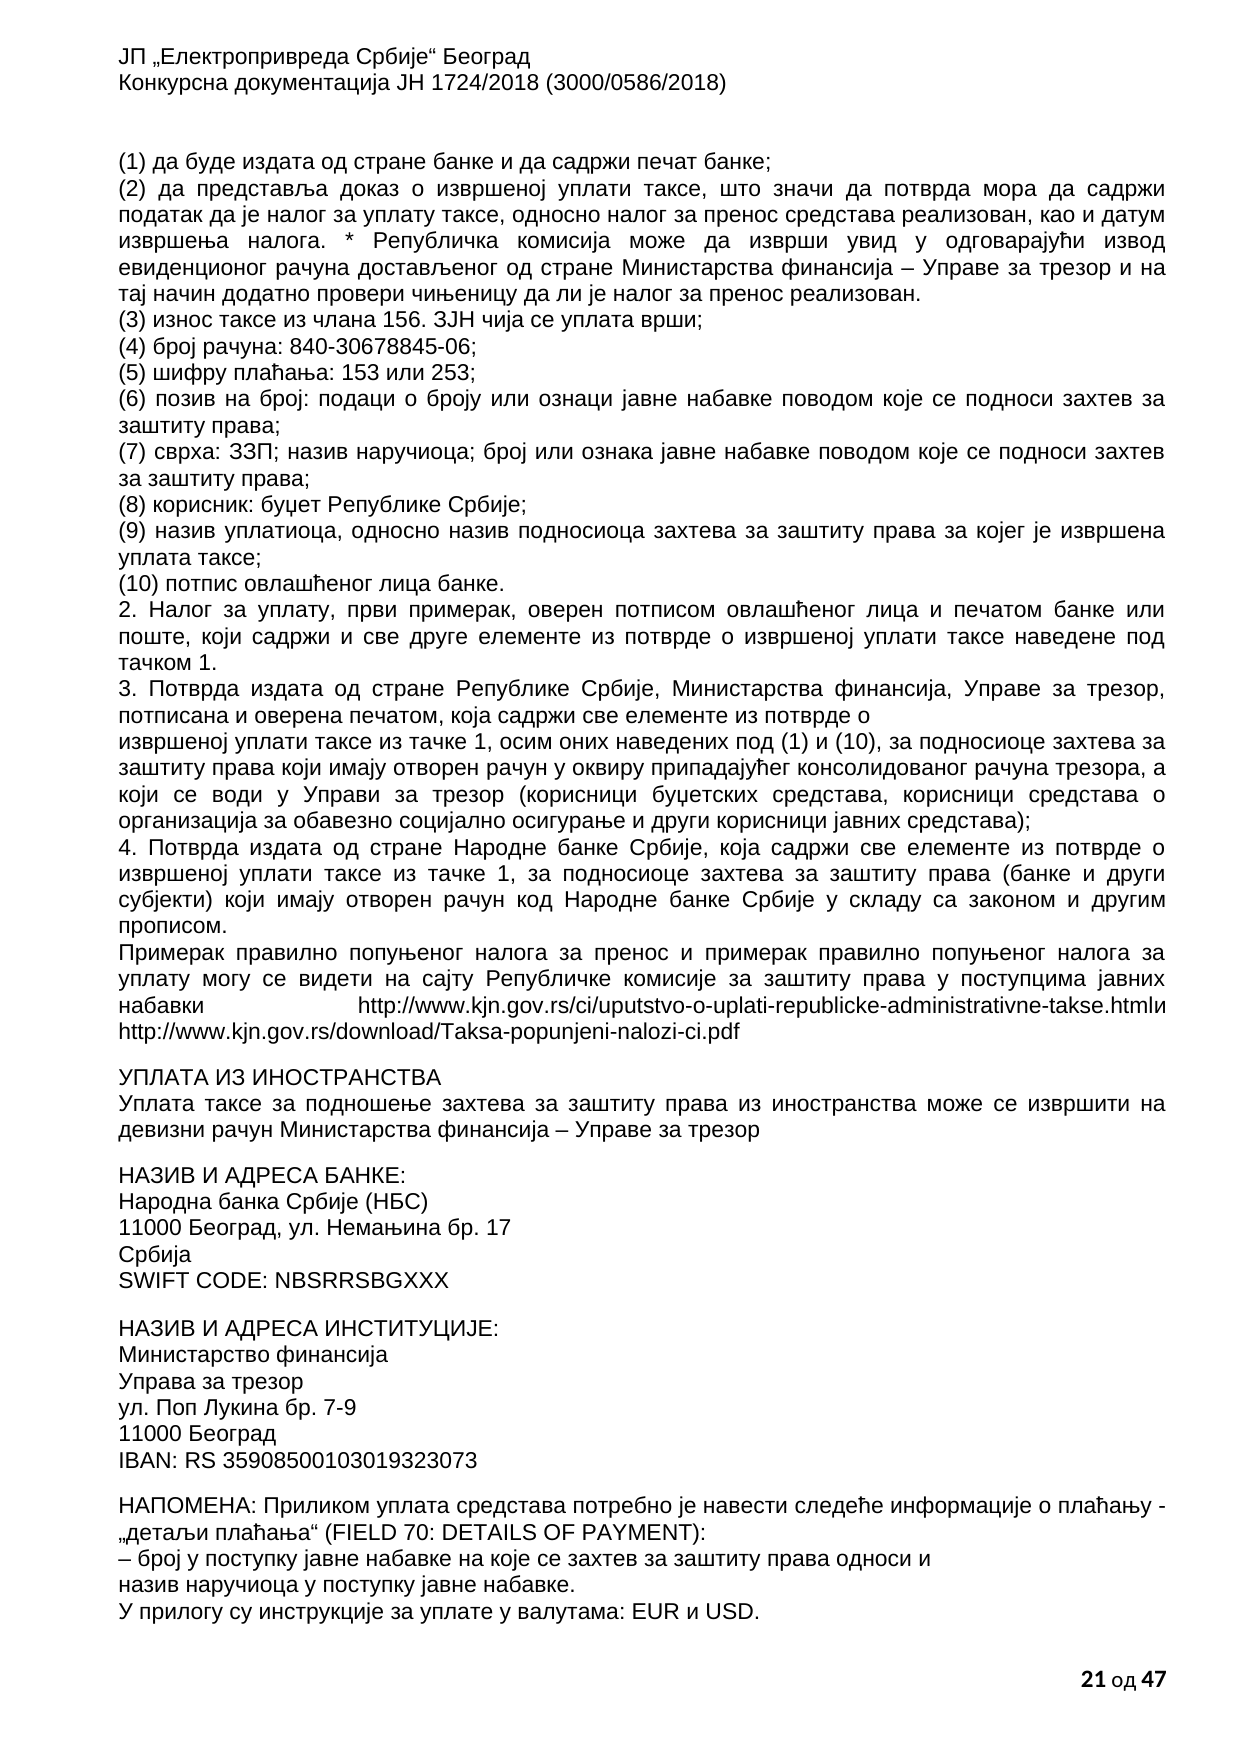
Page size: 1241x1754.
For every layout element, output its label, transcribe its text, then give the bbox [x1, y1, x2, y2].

text Примерак правилно попуњеног налога за пренос и примерак правилно попуњеног налога за уплату могу се видети на сајту Републичке комисије за заштиту права у поступцима јавних набавки http://www.kjn.gov.rs/ci/uputstvo-o-uplati-republicke-administrativne-takse.htmlи http://www.kjn.gov.rs/download/Taksa-popunjeni-nalozi-ci.pdf [118, 939, 1166, 1044]
text назив наручиоца у поступку јавне набавке. [118, 1571, 1166, 1598]
text ул. Поп Лукина бр. 7-9 [118, 1394, 1166, 1420]
text – број у поступку јавне набавке на које се захтев за заштиту права односи и [118, 1545, 1166, 1571]
text (3) износ таксе из члана 156. ЗЈН чија се уплата врши; [118, 306, 1166, 333]
text (1) да буде издата од стране банке и да садржи печат банке; [118, 148, 1166, 174]
text IBAN: RS 35908500103019323073 [118, 1447, 1166, 1473]
text Уплата таксе за подношење захтева за заштиту права из иностранства може се извршити на девизни рачун Министарства финансија – Управе за трезор [118, 1090, 1166, 1142]
text (6) позив на број: подаци о броју или ознаци јавне набавке поводом које се подноси захтев за заштиту права; [118, 385, 1166, 438]
text извршеној уплати таксе из тачке 1, осим оних наведених под (1) и (10), за подносиоце захтева за заштиту права који имају отворен рачун у оквиру припадајућег консолидованог рачуна трезора, а који се води у Управи за трезор (корисници буџетских средстава, корисници средстава о организација за обавезно социјално осигурање и други корисници јавних средстава); [118, 728, 1166, 833]
text Управа за трезор [118, 1368, 1166, 1394]
text (9) назив уплатиоца, односно назив подносиоца захтева за заштиту права за којег је извршена уплата таксе; [118, 517, 1166, 570]
text 11000 Београд [118, 1420, 1166, 1447]
text Министарство финансија [118, 1341, 1166, 1368]
text НАПОМЕНА: Приликом уплата средстава потребно је навести следеће информације о плаћању - „детаљи плаћања“ (FIELD 70: DETAILS OF PAYMENT): [118, 1492, 1166, 1545]
text (7) сврха: ЗЗП; назив наручиоца; број или ознака јавне набавке поводом које се подноси захтев за заштиту права; [118, 438, 1166, 491]
text УПЛАТА ИЗ ИНОСТРАНСТВА [118, 1063, 1166, 1090]
text (10) потпис овлашћеног лица банке. [118, 570, 1166, 596]
text 2. Налог за уплату, први примерак, оверен потписом овлашћеног лица и печатом банке или поште, који садржи и све друге елементе из потврде о извршеној уплати таксе наведене под тачком 1. [118, 596, 1166, 675]
text У прилогу су инструкције за уплате у валутама: EUR и USD. [118, 1598, 1166, 1624]
text (8) корисник: буџет Републике Србије; [118, 491, 1166, 517]
text Народна банка Србије (НБС) [118, 1188, 1166, 1214]
text (2) да представља доказ о извршеној уплати таксе, што значи да потврда мора да садржи податак да је налог за уплату таксе, односно налог за пренос средстава реализован, као и датум извршења налога. * Републичка комисија може да изврши увид у одговарајући извод евиденционог рачуна достављеног од стране Министарства финансија – Управе за трезор и на тај начин додатно провери чињеницу да ли је налог за пренос реализован. [118, 174, 1166, 306]
text НАЗИВ И АДРЕСА ИНСТИТУЦИЈЕ: [118, 1315, 1166, 1341]
text 3. Потврда издата од стране Републике Србије, Министарства финансија, Управе за трезор, потписана и оверена печатом, која садржи све елементе из потврде о [118, 675, 1166, 728]
text Србија [118, 1241, 1166, 1267]
text 4. Потврда издата од стране Народне банке Србије, која садржи све елементе из потврде о извршеној уплати таксе из тачке 1, за подносиоце захтева за заштиту права (банке и други субјекти) који имају отворен рачун код Народне банке Србије у складу са законом и другим прописом. [118, 833, 1166, 939]
text 11000 Београд, ул. Немањина бр. 17 [118, 1214, 1166, 1241]
text НАЗИВ И АДРЕСА БАНКЕ: [118, 1162, 1166, 1188]
text (5) шифру плаћања: 153 или 253; [118, 359, 1166, 385]
text SWIFT CODE: NBSRRSBGXXX [118, 1267, 1166, 1293]
text (4) број рачуна: 840-30678845-06; [118, 333, 1166, 359]
